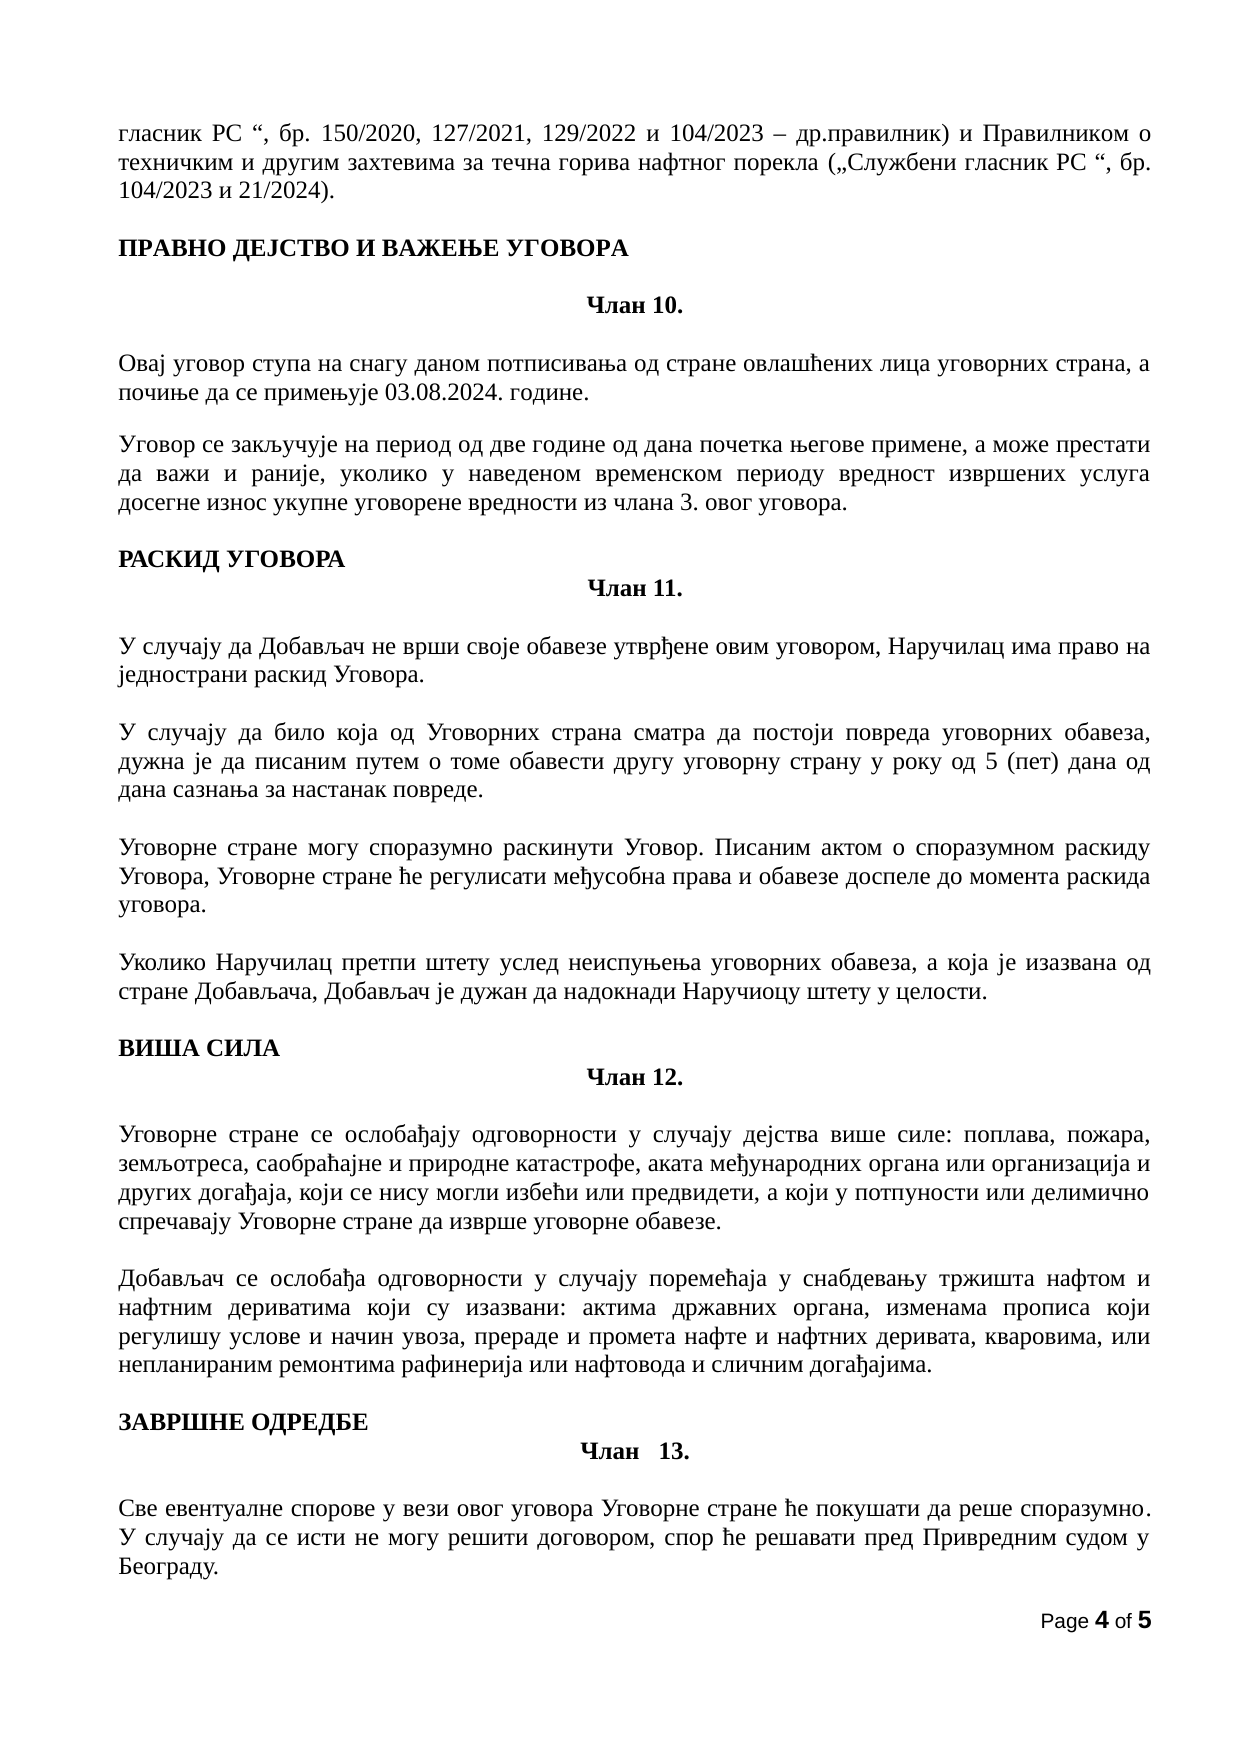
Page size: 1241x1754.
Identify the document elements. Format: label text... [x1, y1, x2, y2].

text Уговорне стране се ослобађају одговорности у случају дејства више силе: поплава, пожара, земљотреса, саобраћајне и природне катастрофе, аката међународних органа или организација и других догађаја, који се нису могли избећи или предвидети, а који у потпуности или делимично спречавају Уговорне стране да изврше уговорне обавезе. [118, 1119, 1152, 1234]
text Овај уговор ступа на снагу даном потписивања од стране овлашћених лица уговорних страна, а почиње да се примењује 03.08.2024. године. [118, 348, 1152, 406]
text Члан 10. [118, 291, 1152, 319]
text ВИША СИЛА [118, 1033, 1152, 1062]
text Члан 12. [118, 1062, 1152, 1091]
text Добављач се ослобађа одговорности у случају поремећаја у снабдевању тржишта нафтом и нафтним дериватима који су изазвани: актима државних органа, изменама прописа који регулишу услове и начин увоза, прераде и промета нафте и нафтних деривата, кваровима, или непланираним ремонтима рафинерија или нафтовода и сличним догађајима. [118, 1263, 1152, 1378]
text У случају да Добављач не врши своје обавезе утврђене овим уговором, Наручилац има право на једнострани раскид Уговора. [118, 631, 1152, 688]
text Члан 11. [118, 573, 1152, 602]
text РАСКИД УГОВОРА [118, 544, 1152, 573]
text Уговор се закључује на период од две године од дана почетка његове примене, а може престати да важи и раније, уколико у наведеном временском периоду вредност извршених услуга досегне износ укупне уговорене вредности из члана 3. овог уговора. [118, 429, 1152, 516]
text Члан 13. [118, 1436, 1152, 1464]
text ПРАВНО ДЕЈСТВО И ВАЖЕЊЕ УГОВОРА [118, 233, 1152, 262]
text Све евентуалне спорове у вези овог уговора Уговорне стране ће покушати да реше споразумно. У случају да се исти не могу решити договором, спор ће решавати пред Привредним судом у Београду. [118, 1493, 1152, 1579]
text Уколико Наручилац претпи штету услед неиспуњења уговорних обавеза, а која је изазвана од стране Добављача, Добављач је дужан да надокнади Наручиоцу штету у целости. [118, 947, 1152, 1004]
text ЗАВРШНЕ ОДРЕДБЕ [118, 1407, 1152, 1436]
text У случају да било која од Уговорних страна сматра да постоји повреда уговорних обавеза, дужна је да писаним путем о томе обавести другу уговорну страну у року од 5 (пет) дана од дана сазнања за настанак повреде. [118, 717, 1152, 803]
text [118, 118, 1152, 204]
text Уговорне стране могу споразумно раскинути Уговор. Писаним актом о споразумном раскиду Уговора, Уговорне стране ће регулисати међусобна права и обавезе доспеле до момента раскида уговора. [118, 832, 1152, 918]
